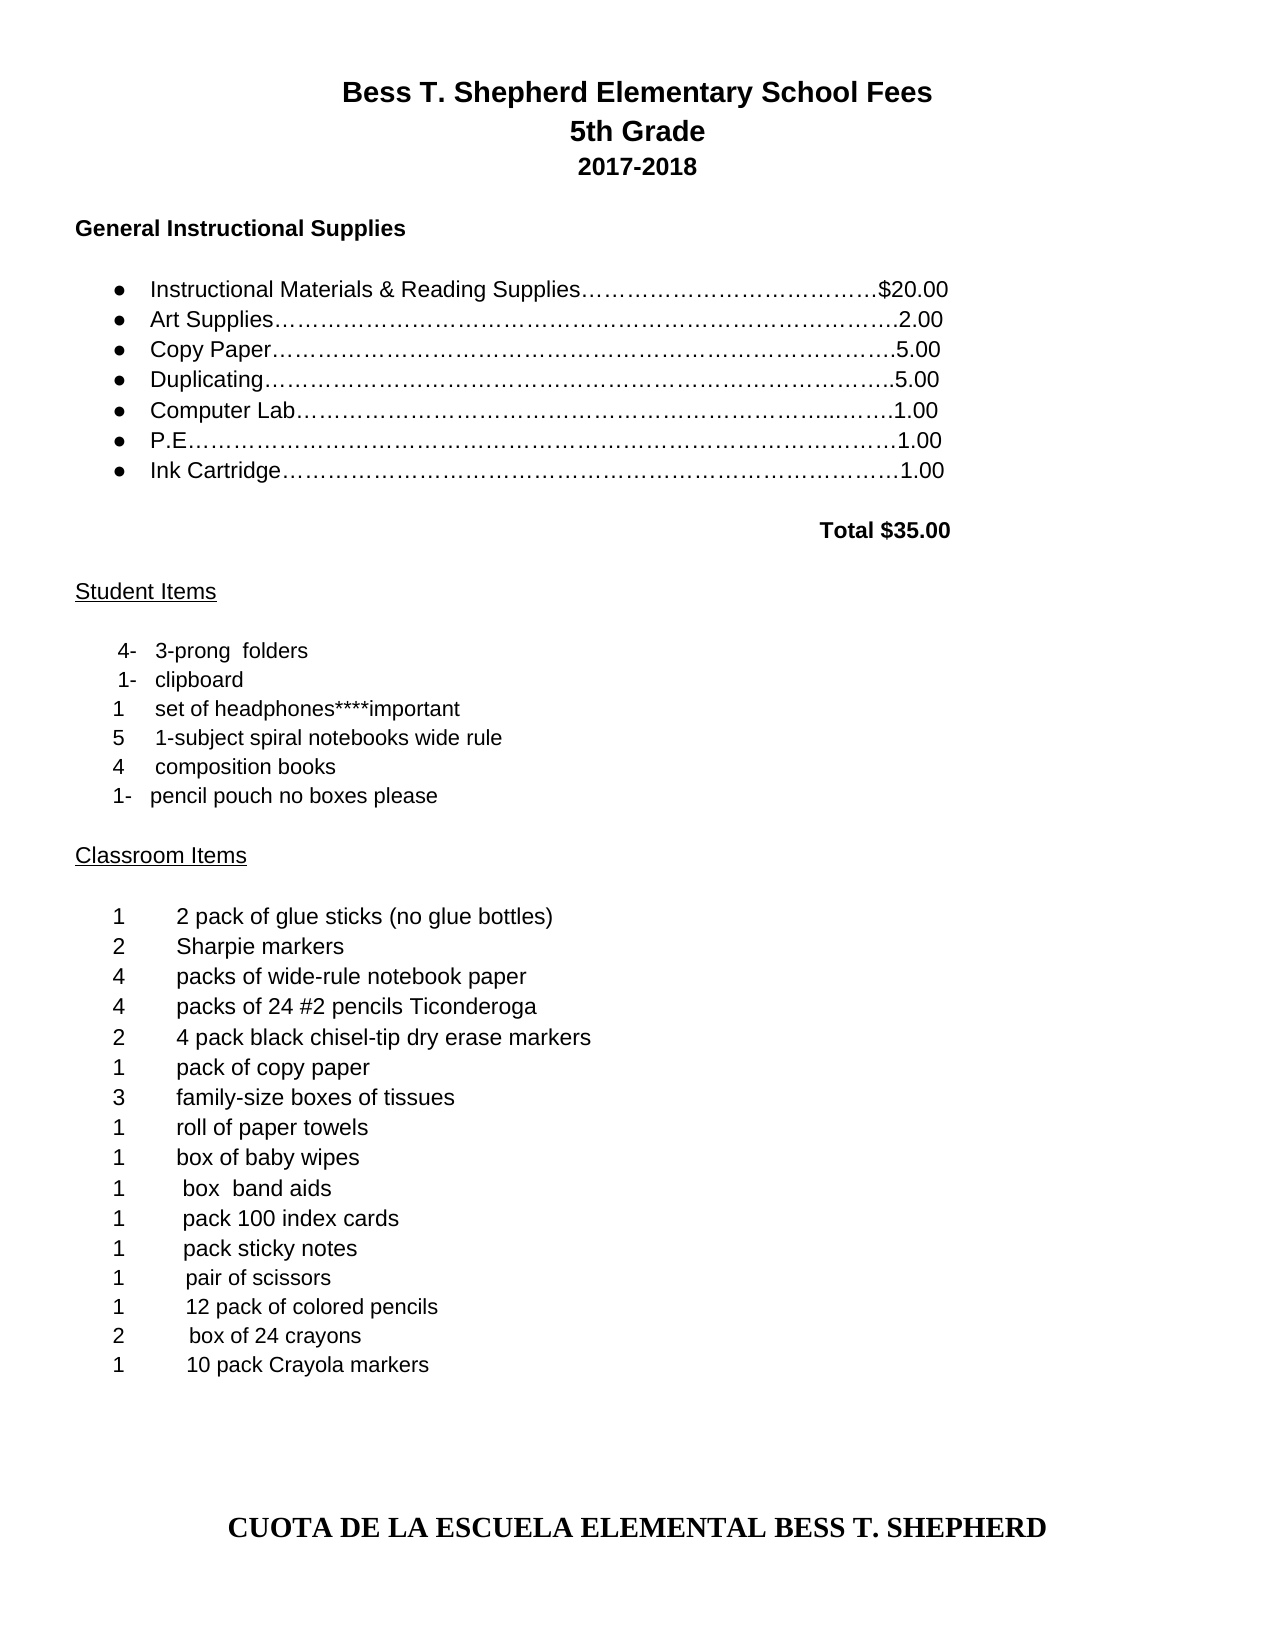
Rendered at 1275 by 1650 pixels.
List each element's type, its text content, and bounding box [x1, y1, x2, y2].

text 1 2 pack of glue sticks (no glue bottles) [112, 903, 1200, 929]
text 1 roll of paper towels [112, 1114, 1200, 1140]
list pack sticky notes [112, 1235, 1200, 1261]
text General Instructional Supplies [75, 215, 1200, 242]
text Classroom Items [75, 842, 1200, 868]
text 1 pack 100 index cards [112, 1205, 1200, 1231]
text 4 packs of wide-rule notebook paper [112, 963, 1200, 989]
text 1 set of headphones****important [112, 696, 1200, 721]
text 2 Sharpie markers [112, 933, 1200, 959]
text Total $35.00 [75, 517, 1200, 544]
text 5 1-subject spiral notebooks wide rule [112, 725, 1200, 750]
text Student Items [75, 578, 1200, 604]
list Ink Cartridge………………………………………………………………………1.00 [112, 457, 1200, 483]
list Instructional Materials & Reading Supplies…………………………………$20.00 [112, 276, 1200, 302]
text 5th Grade [75, 113, 1200, 147]
list P.E…………………………………………………………………………………1.00 [112, 427, 1200, 453]
text 1 pair of scissors [112, 1265, 1200, 1290]
text 1 12 pack of colored pencils [112, 1294, 1200, 1319]
text 4 packs of 24 #2 pencils Ticonderoga [112, 993, 1200, 1019]
list Duplicating………………………………………………………………………..5.00 [112, 366, 1200, 393]
text CUOTA DE LA ESCUELA ELEMENTAL BESS T. SHEPHERD [75, 1510, 1200, 1544]
text 1 box of baby wipes [112, 1144, 1200, 1171]
list Art Supplies……………………………………………………………………….2.00 [112, 306, 1200, 332]
text 1 box band aids [112, 1174, 1200, 1201]
text 2017-2018 [75, 152, 1200, 181]
list clipboard [117, 667, 1200, 692]
text 3 family-size boxes of tissues [112, 1084, 1200, 1110]
text 4- 3-prong folders [75, 638, 1200, 663]
text Bess T. Shepherd Elementary School Fees [75, 75, 1200, 108]
list box of 24 crayons [112, 1323, 1200, 1348]
list pencil pouch no boxes please [112, 783, 1200, 808]
text 1 pack of copy paper [112, 1054, 1200, 1080]
list Computer Lab……………………………………………………………...…….1.00 [112, 397, 1200, 423]
text 4 composition books [112, 754, 1200, 779]
list Copy Paper……………………………………………………………………….5.00 [112, 336, 1200, 362]
list 10 pack Crayola markers [112, 1352, 1200, 1377]
text 2 4 pack black chisel-tip dry erase markers [112, 1023, 1200, 1050]
